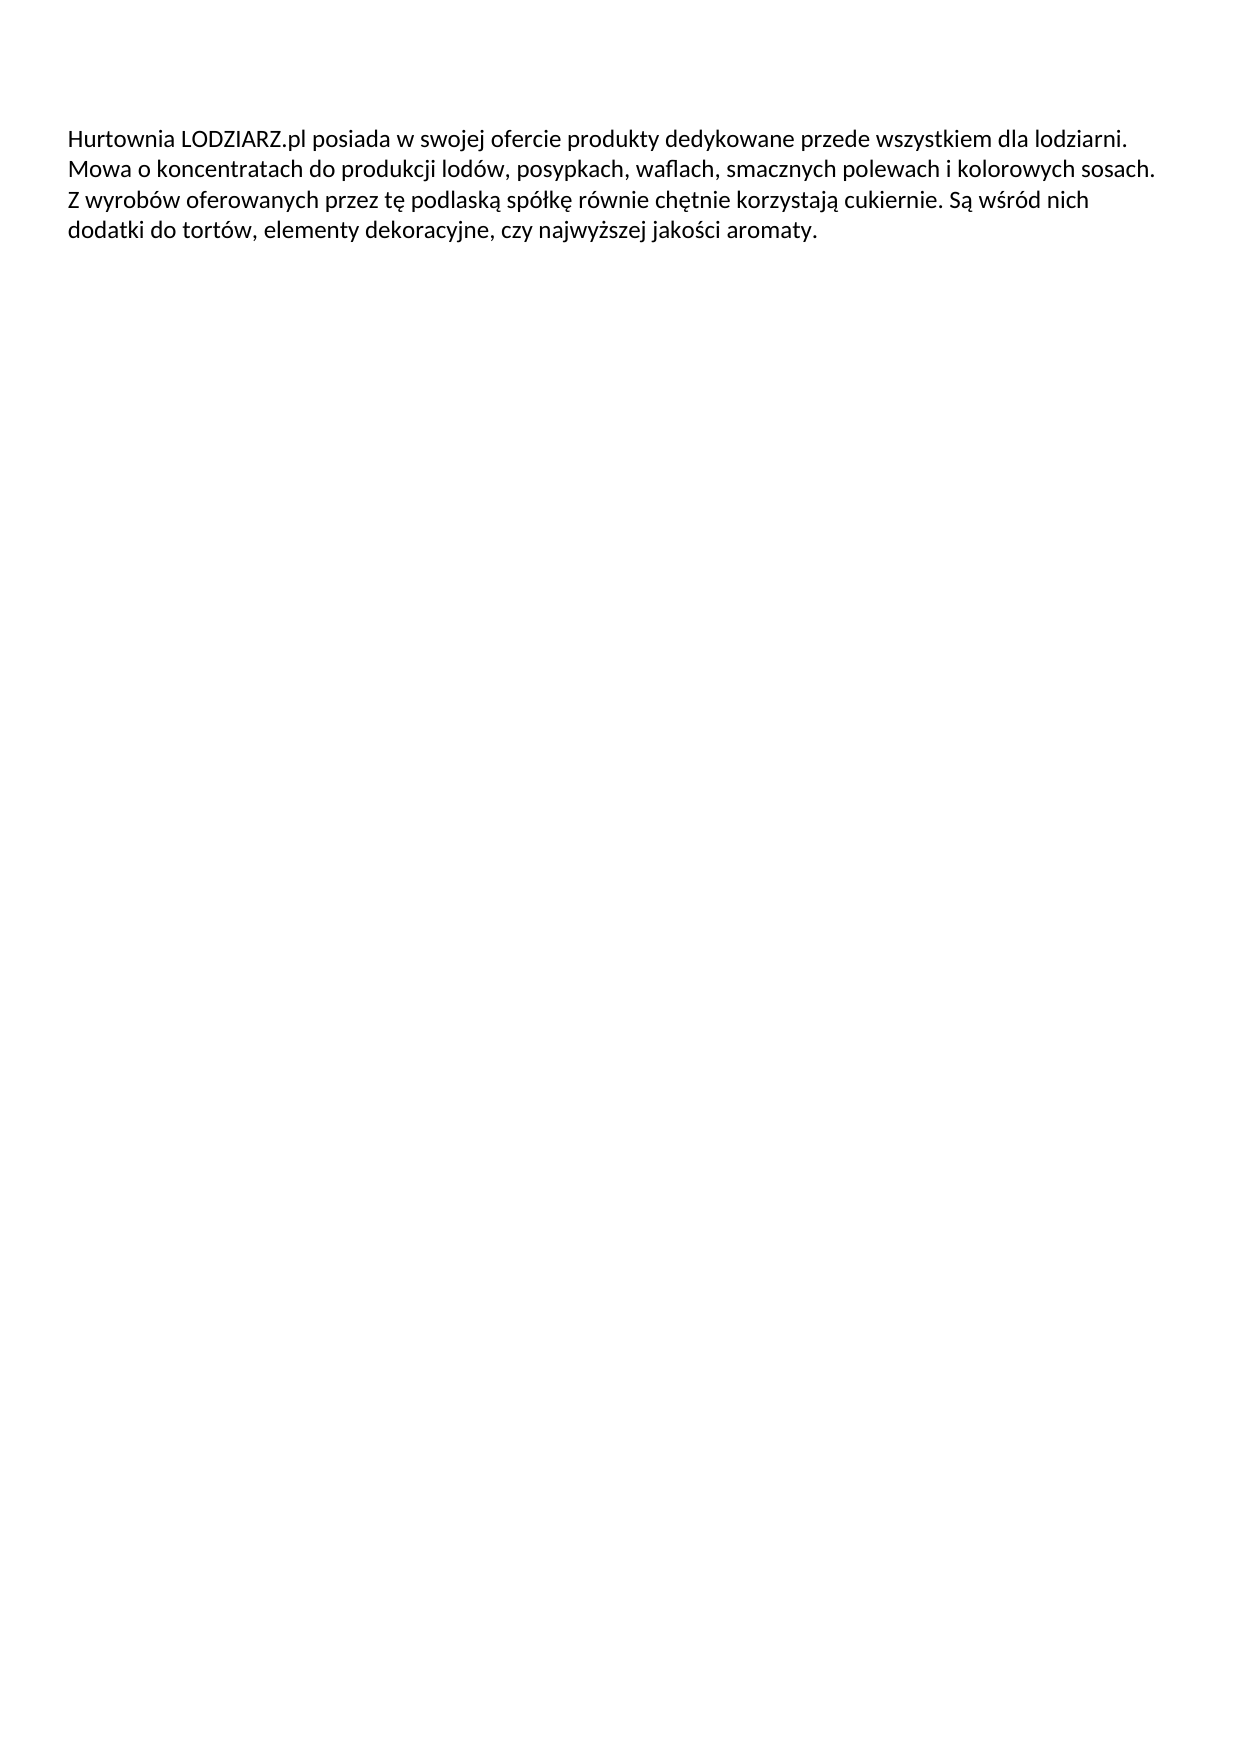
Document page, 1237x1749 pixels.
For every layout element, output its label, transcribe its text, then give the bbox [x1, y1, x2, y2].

text Hurtownia LODZIARZ.pl posiada w swojej ofercie produkty dedykowane przede wszystkiem dla lodziarni. Mowa o koncentratach do produkcji lodów, posypkach, waflach, smacznych polewach i kolorowych sosach. Z wyrobów oferowanych przez tę podlaską spółkę równie chętnie korzystają cukiernie. Są wśród nich dodatki do tortów, elementy dekoracyjne, czy najwyższej jakości aromaty. [68, 123, 1169, 245]
